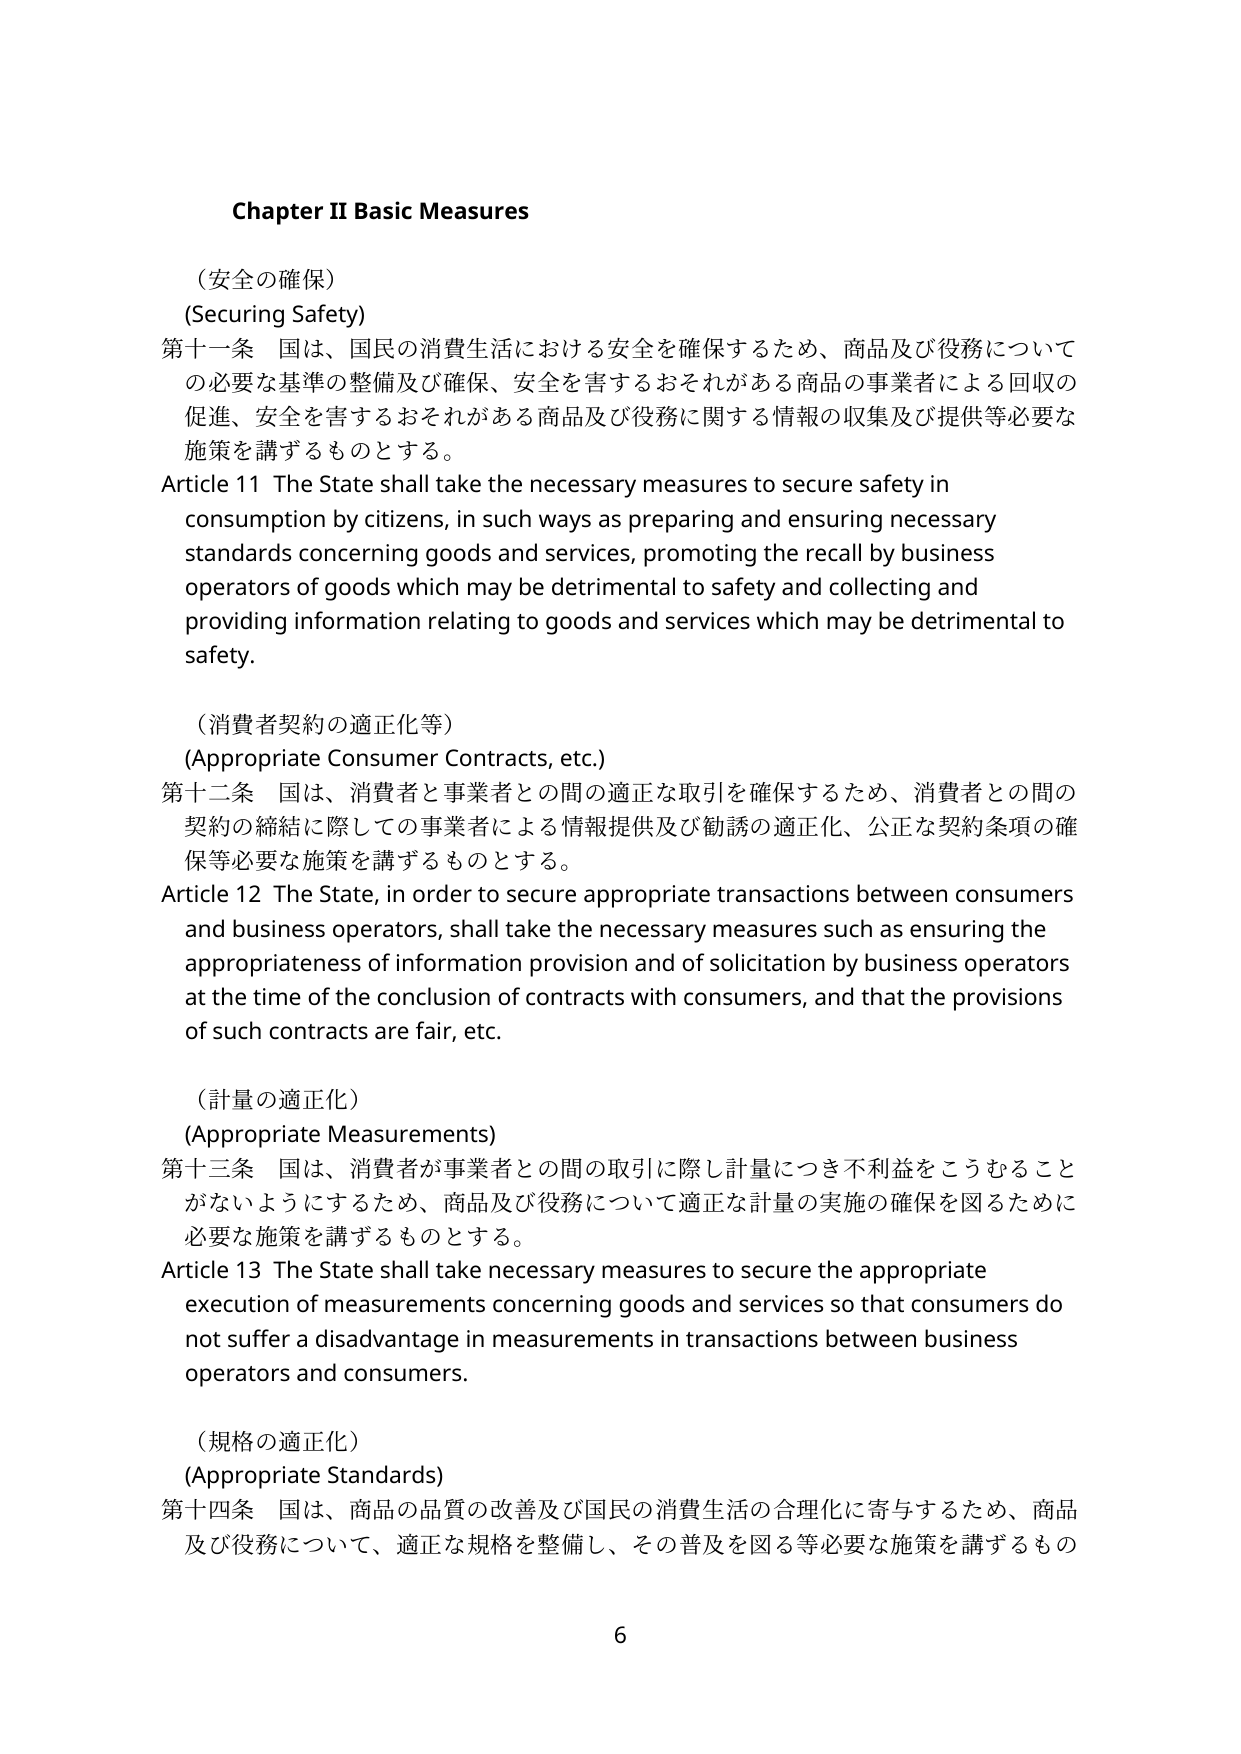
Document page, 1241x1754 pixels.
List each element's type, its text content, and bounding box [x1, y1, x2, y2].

text Article 12 The State, in order to secure appropriate transactions between consumers and business operators, shall take the necessary measures such as ensuring the appropriateness of information provision and of solicitation by business operators at the time of the conclusion of contracts with consumers, and that the provisions of such contracts are fair, etc. [161, 877, 1079, 1048]
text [161, 1492, 1079, 1560]
text Chapter II Basic Measures [230, 194, 1079, 228]
text 第十二条 国は、消費者と事業者との間の適正な取引を確保するため、消費者との間の契約の締結に際しての事業者による情報提供及び勧誘の適正化、公正な契約条項の確保等必要な施策を講ずるものとする。 [161, 774, 1079, 877]
text (Appropriate Standards) [184, 1458, 1079, 1492]
text 第十三条 国は、消費者が事業者との間の取引に際し計量につき不利益をこうむることがないようにするため、商品及び役務について適正な計量の実施の確保を図るために必要な施策を講ずるものとする。 [161, 1150, 1079, 1253]
text (Securing Safety) [184, 296, 1079, 330]
text （規格の適正化） [184, 1424, 1079, 1458]
text (Appropriate Measurements) [184, 1116, 1079, 1150]
text （計量の適正化） [184, 1082, 1079, 1116]
text Article 11 The State shall take the necessary measures to secure safety in consumption by citizens, in such ways as preparing and ensuring necessary standards concerning goods and services, promoting the recall by business operators of goods which may be detrimental to safety and collecting and providing information relating to goods and services which may be detrimental to safety. [161, 467, 1079, 672]
text （消費者契約の適正化等） [184, 706, 1079, 740]
text （安全の確保） [184, 262, 1079, 296]
text Article 13 The State shall take necessary measures to secure the appropriate execution of measurements concerning goods and services so that consumers do not suffer a disadvantage in measurements in transactions between business operators and consumers. [161, 1253, 1079, 1389]
text (Appropriate Consumer Contracts, etc.) [184, 740, 1079, 774]
text 第十一条 国は、国民の消費生活における安全を確保するため、商品及び役務についての必要な基準の整備及び確保、安全を害するおそれがある商品の事業者による回収の促進、安全を害するおそれがある商品及び役務に関する情報の収集及び提供等必要な施策を講ずるものとする。 [161, 330, 1079, 467]
